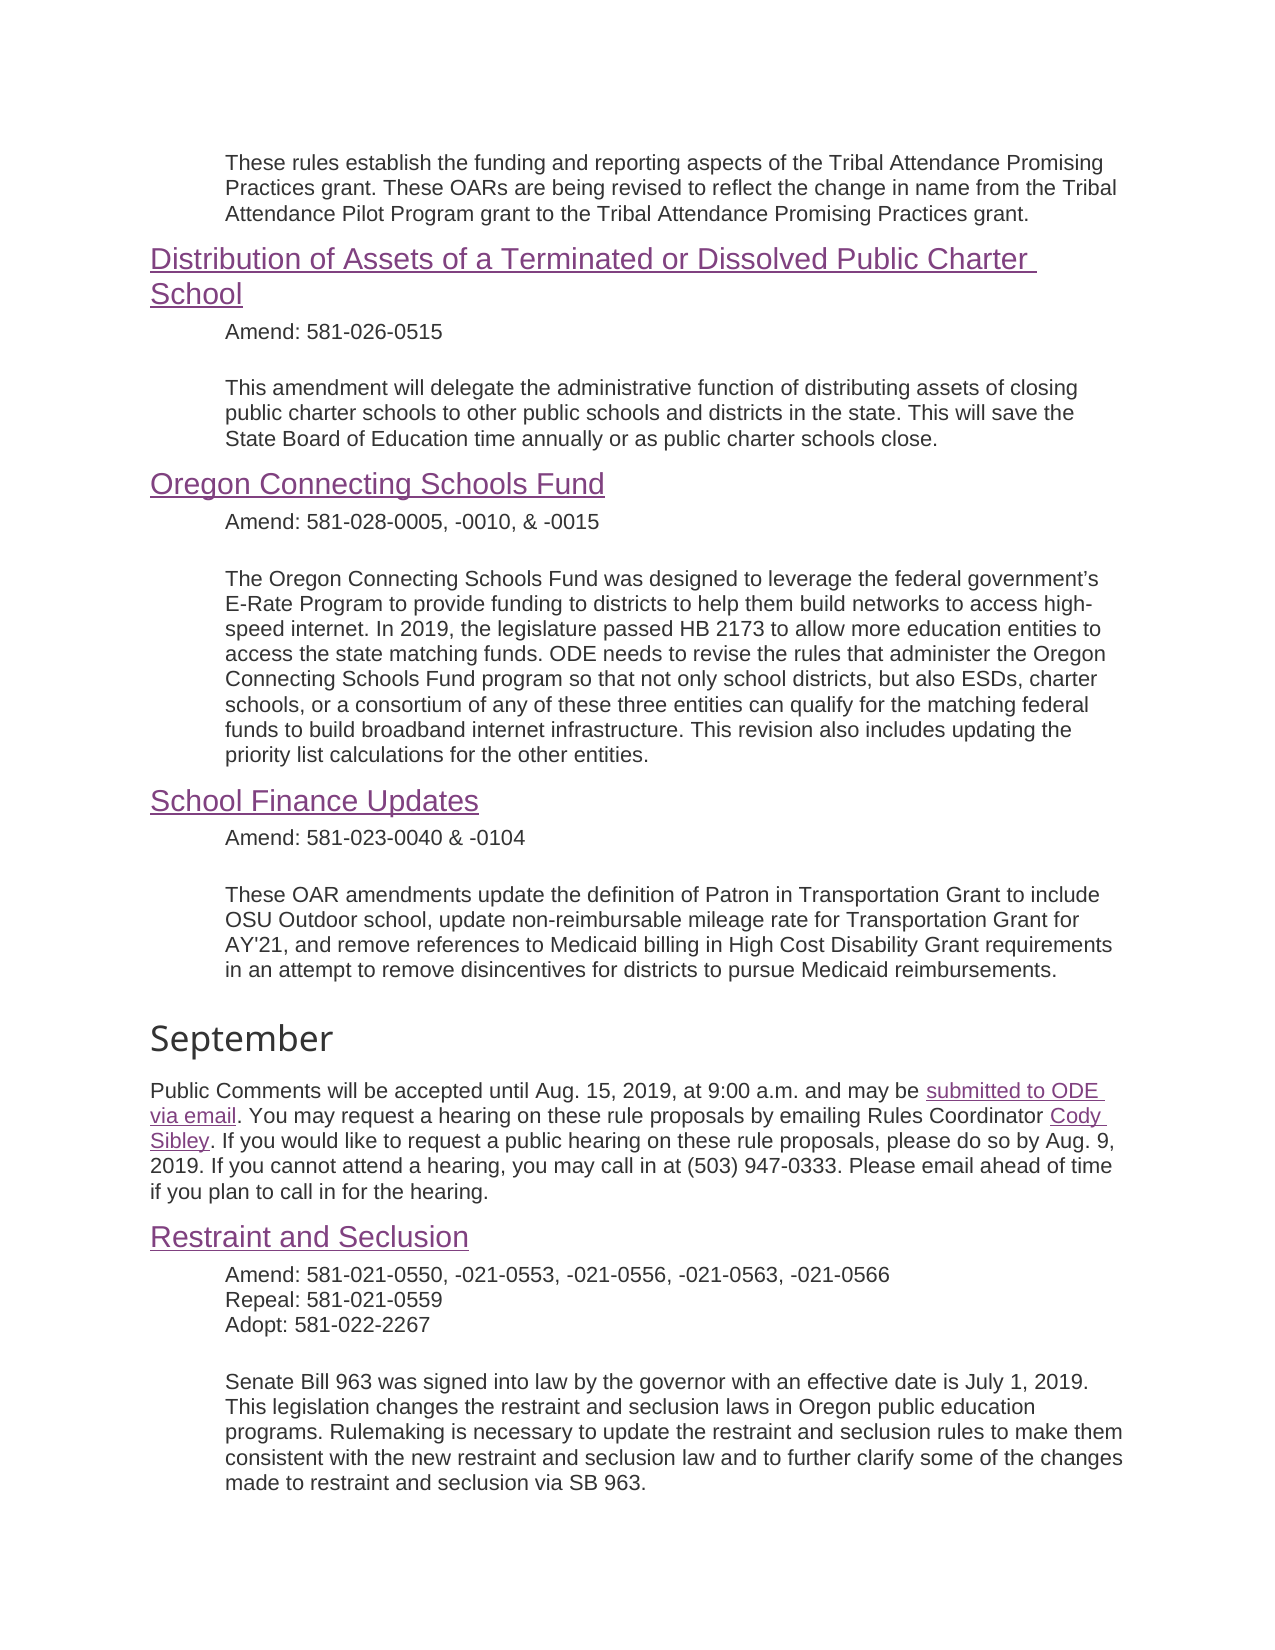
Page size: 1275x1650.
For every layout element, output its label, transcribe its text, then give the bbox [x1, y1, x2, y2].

text Oregon Connecting Schools Fund [150, 466, 1125, 501]
text Amend: 581-021-0550, -021-0553, -021-0556, -021-0563, -021-0566 Repeal: 581-021-0559 Adopt: 581-022-2267 [225, 1262, 1125, 1338]
text The Oregon Connecting Schools Fund was designed to leverage the federal government’s E-Rate Program to provide funding to districts to help them build networks to access high-speed internet. In 2019, the legislature passed HB 2173 to allow more education entities to access the state matching funds. ODE needs to revise the rules that administer the Oregon Connecting Schools Fund program so that not only school districts, but also ESDs, charter schools, or a consortium of any of these three entities can qualify for the matching federal funds to build broadband internet infrastructure. This revision also includes updating the priority list calculations for the other entities. [225, 565, 1125, 767]
text Public Comments will be accepted until Aug. 15, 2019, at 9:00 a.m. and may be submitted to ODE via email. You may request a hearing on these rule proposals by emailing Rules Coordinator Cody Sibley. If you would like to request a public hearing on these rule proposals, please do so by Aug. 9, 2019. If you cannot attend a hearing, you may call in at (503) 947-0333. Please email ahead of time if you plan to call in for the hearing. [150, 1078, 1125, 1204]
text This amendment will delegate the administrative function of distributing assets of closing public charter schools to other public schools and districts in the state. This will save the State Board of Education time annually or as public charter schools close. [225, 375, 1125, 451]
text These rules establish the funding and reporting aspects of the Tribal Attendance Promising Practices grant. These OARs are being revised to reflect the change in name from the Tribal Attendance Pilot Program grant to the Tribal Attendance Promising Practices grant. [225, 150, 1125, 226]
text Restraint and Seclusion [150, 1219, 1125, 1254]
text Amend: 581-026-0515 [225, 319, 1125, 344]
text September [150, 1014, 1125, 1062]
text These OAR amendments update the definition of Patron in Transportation Grant to include OSU Outdoor school, update non-reimbursable mileage rate for Transportation Grant for AY'21, and remove references to Medicaid billing in High Cost Disability Grant requirements in an attempt to remove disincentives for districts to pursue Medicaid reimbursements. [225, 882, 1125, 983]
text Senate Bill 963 was signed into law by the governor with an effective date is July 1, 2019. This legislation changes the restraint and seclusion laws in Oregon public education programs. Rulemaking is necessary to update the restraint and seclusion rules to make them consistent with the new restraint and seclusion law and to further clarify some of the changes made to restraint and seclusion via SB 963. [225, 1369, 1125, 1495]
text School Finance Updates [150, 783, 1125, 817]
text Amend: 581-023-0040 & -0104 [225, 825, 1125, 851]
text Amend: 581-028-0005, -0010, & -0015 [225, 509, 1125, 534]
text Distribution of Assets of a Terminated or Dissolved Public Charter School [150, 241, 1125, 311]
